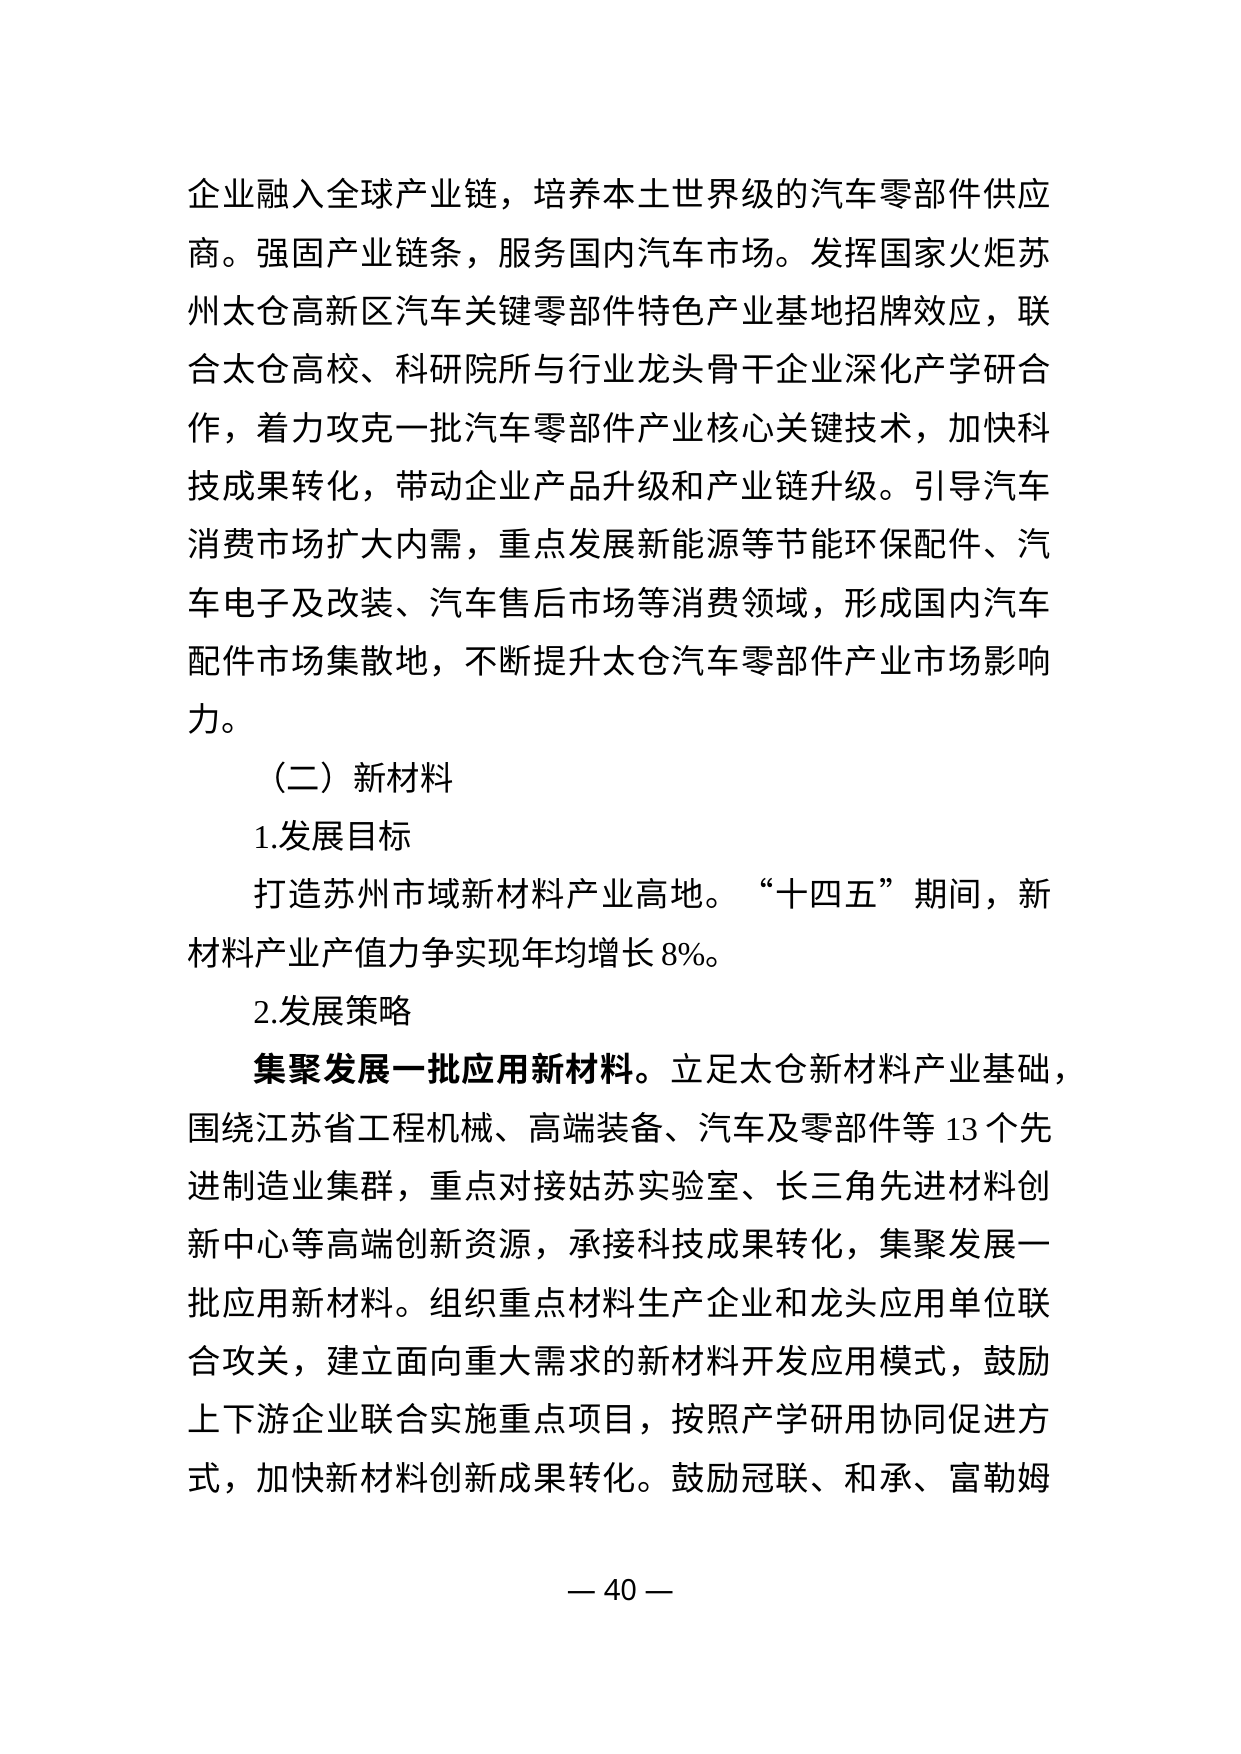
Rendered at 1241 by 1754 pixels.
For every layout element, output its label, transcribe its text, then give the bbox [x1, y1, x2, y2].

text 打造苏州市域新材料产业高地。“十四五”期间，新材料产业产值力争实现年均增长8%。 [187, 860, 1053, 977]
text 2.发展策略 [187, 977, 1053, 1035]
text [187, 1035, 1053, 1502]
subtitle （二）新材料 [187, 743, 1053, 802]
text 1.发展目标 [187, 802, 1053, 860]
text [187, 160, 1053, 743]
